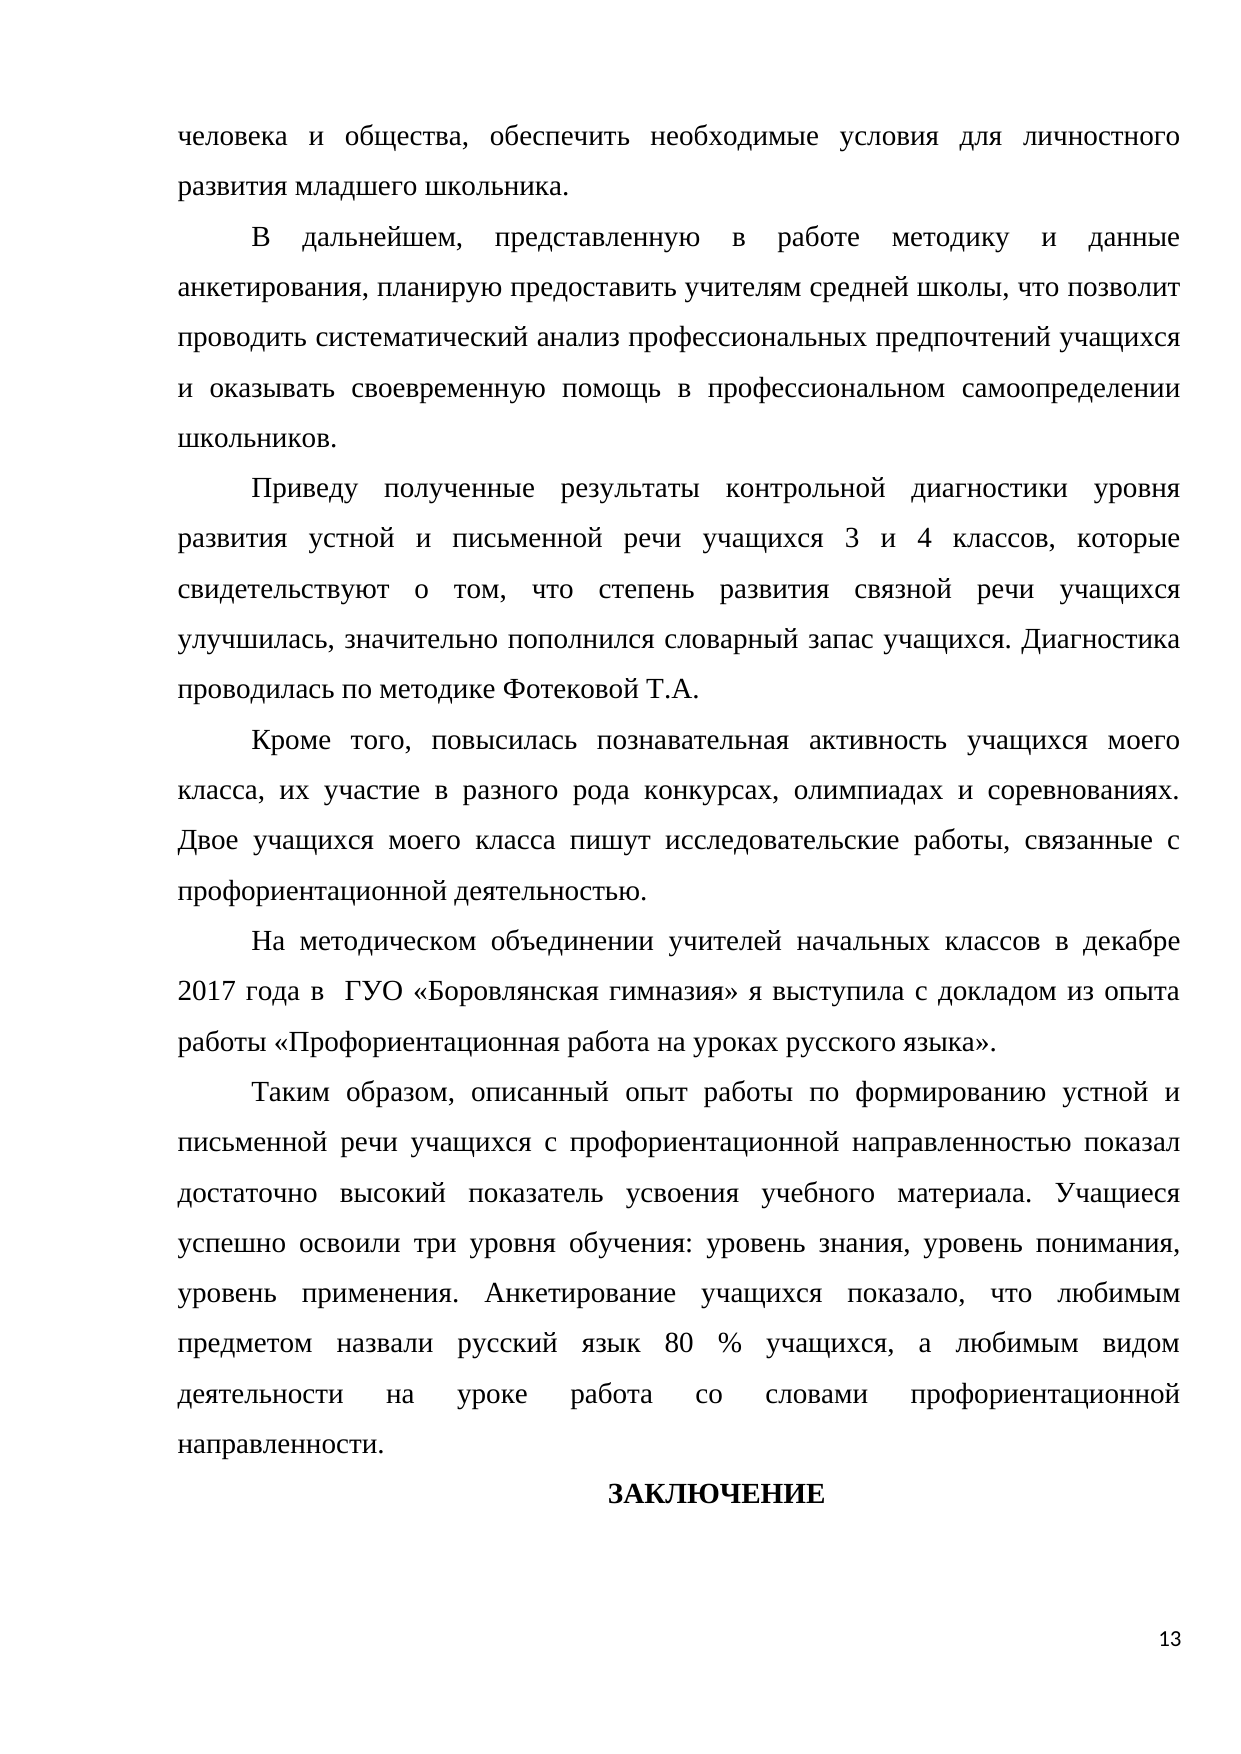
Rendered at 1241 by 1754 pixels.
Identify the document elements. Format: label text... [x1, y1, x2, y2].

text В дальнейшем, представленную в работе методику и данные анкетирования, планирую предоставить учителям средней школы, что позволит проводить систематический анализ профессиональных предпочтений учащихся и оказывать своевременную помощь в профессиональном самоопределении школьников. [177, 219, 1181, 453]
text Кроме того, повысилась познавательная активность учащихся моего класса, их участие в разного рода конкурсах, олимпиадах и соревнованиях. Двое учащихся моего класса пишут исследовательские работы, связанные с профориентационной деятельностью. [177, 722, 1181, 906]
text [177, 118, 1181, 202]
list ЗАКЛЮЧЕНИЕ [252, 1477, 1181, 1510]
text Приведу полученные результаты контрольной диагностики уровня развития устной и письменной речи учащихся 3 и 4 классов, которые свидетельствуют о том, что степень развития связной речи учащихся улучшилась, значительно пополнился словарный запас учащихся. Диагностика проводилась по методике Фотековой Т.А. [177, 470, 1181, 705]
text Таким образом, описанный опыт работы по формированию устной и письменной речи учащихся с профориентационной направленностью показал достаточно высокий показатель усвоения учебного материала. Учащиеся успешно освоили три уровня обучения: уровень знания, уровень понимания, уровень применения. Анкетирование учащихся показало, что любимым предметом назвали русский язык 80 % учащихся, а любимым видом деятельности на уроке работа со словами профориентационной направленности. [177, 1074, 1181, 1460]
text На методическом объединении учителей начальных классов в декабре 2017 года в ГУО «Боровлянская гимназия» я выступила с докладом из опыта работы «Профориентационная работа на уроках русского языка». [177, 923, 1181, 1057]
